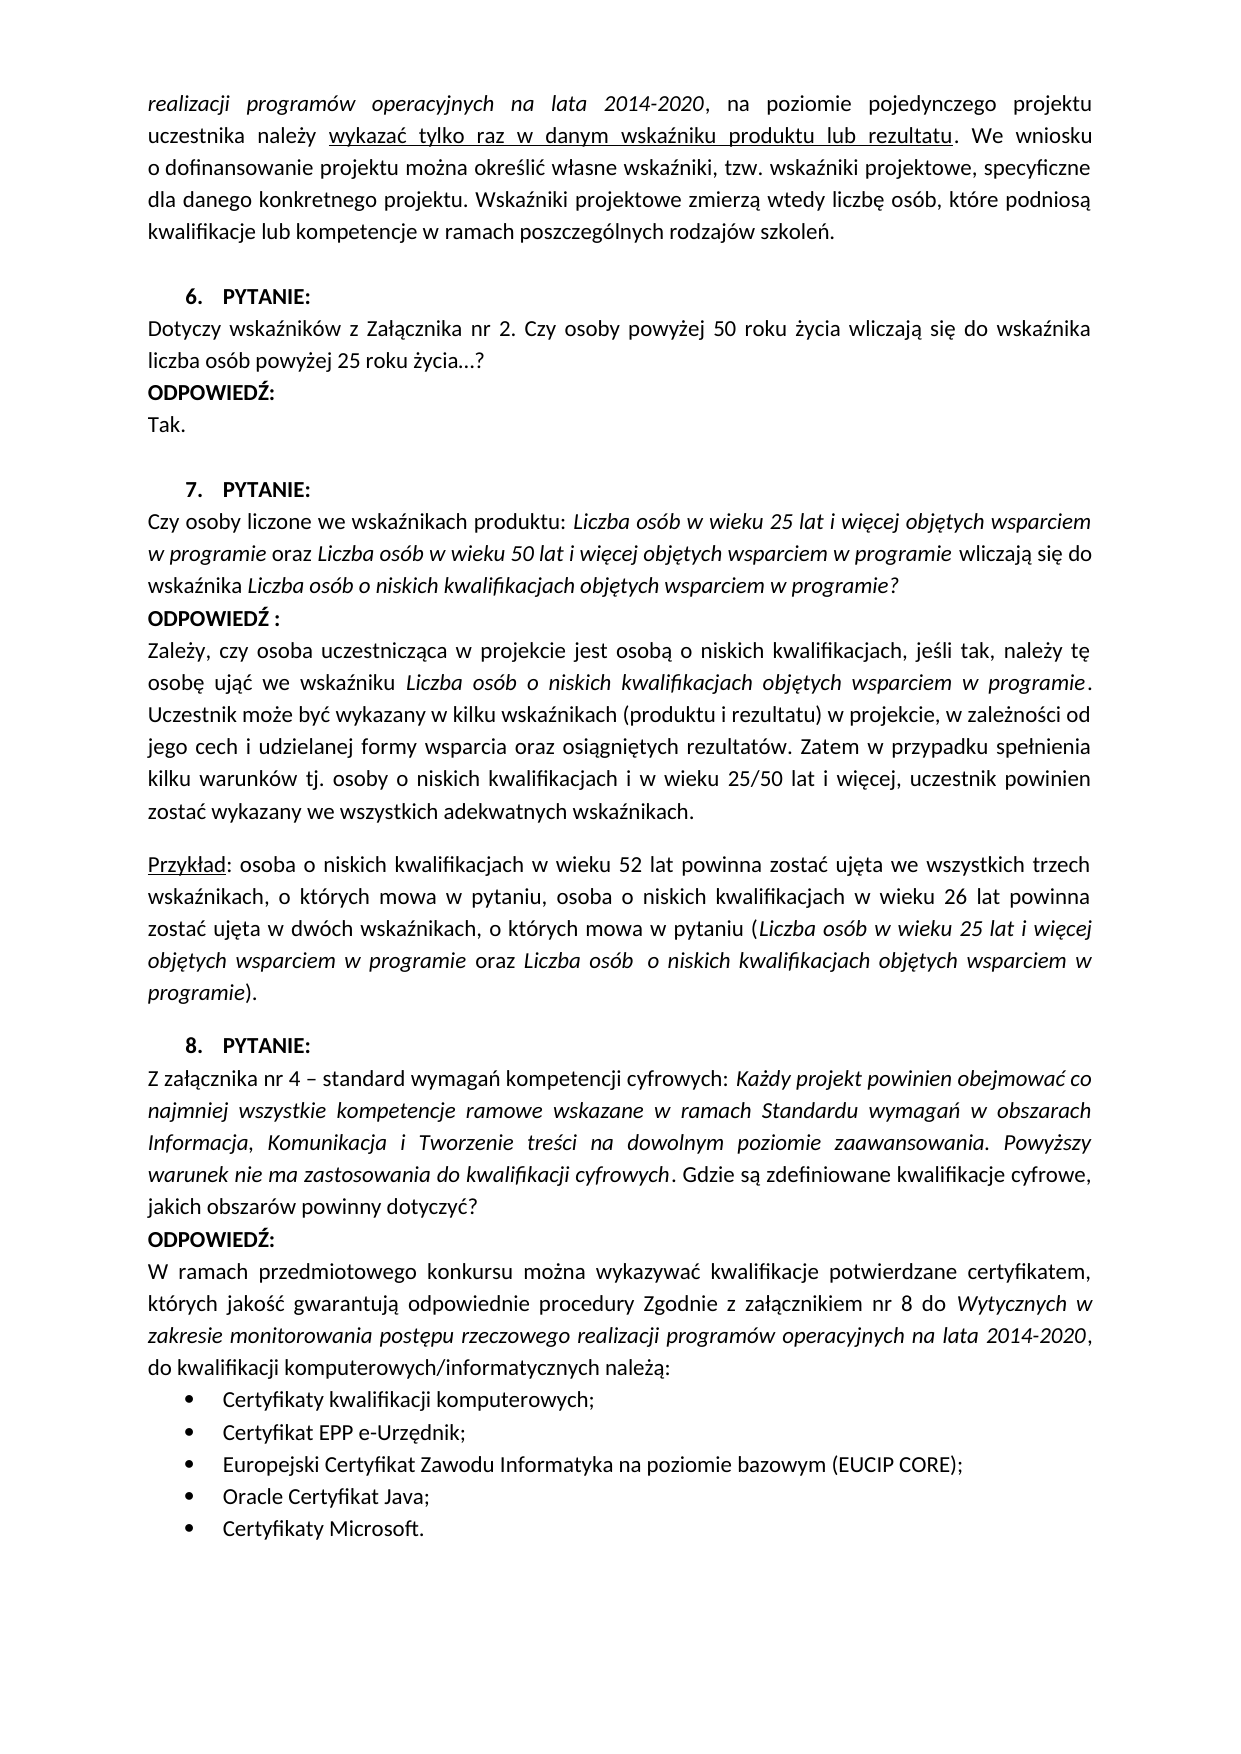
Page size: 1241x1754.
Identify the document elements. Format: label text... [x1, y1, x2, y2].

text ODPOWIEDŹ : [148, 604, 1093, 632]
text Tak. [148, 411, 1093, 438]
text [148, 89, 1093, 245]
list PYTANIE: [185, 1032, 1093, 1059]
text W ramach przedmiotowego konkursu można wykazywać kwalifikacje potwierdzane certyfikatem, których jakość gwarantują odpowiednie procedury Zgodnie z załącznikiem nr 8 do Wytycznych w zakresie monitorowania postępu rzeczowego realizacji programów operacyjnych na lata 2014-2020, do kwalifikacji komputerowych/informatycznych należą: [148, 1257, 1093, 1381]
list PYTANIE: [185, 475, 1093, 503]
text Czy osoby liczone we wskaźnikach produktu: Liczba osób w wieku 25 lat i więcej objętych wsparciem w programie oraz Liczba osób w wieku 50 lat i więcej objętych wsparciem w programie wliczają się do wskaźnika Liczba osób o niskich kwalifikacjach objętych wsparciem w programie? [148, 507, 1093, 599]
list Certyfikaty Microsoft. [185, 1514, 1093, 1542]
text ODPOWIEDŹ: [148, 378, 1093, 406]
text Z załącznika nr 4 – standard wymagań kompetencji cyfrowych: Każdy projekt powinien obejmować co najmniej wszystkie kompetencje ramowe wskazane w ramach Standardu wymagań w obszarach Informacja, Komunikacja i Tworzenie treści na dowolnym poziomie zaawansowania. Powyższy warunek nie ma zastosowania do kwalifikacji cyfrowych. Gdzie są zdefiniowane kwalifikacje cyfrowe, jakich obszarów powinny dotyczyć? [148, 1064, 1093, 1221]
list Certyfikat EPP e-Urzędnik; [185, 1418, 1093, 1446]
text Przykład: osoba o niskich kwalifikacjach w wieku 52 lat powinna zostać ujęta we wszystkich trzech wskaźnikach, o których mowa w pytaniu, osoba o niskich kwalifikacjach w wieku 26 lat powinna zostać ujęta w dwóch wskaźnikach, o których mowa w pytaniu (Liczba osób w wieku 25 lat i więcej objętych wsparciem w programie oraz Liczba osób o niskich kwalifikacjach objętych wsparciem w programie). [148, 850, 1093, 1007]
text Zależy, czy osoba uczestnicząca w projekcie jest osobą o niskich kwalifikacjach, jeśli tak, należy tę osobę ująć we wskaźniku Liczba osób o niskich kwalifikacjach objętych wsparciem w programie. Uczestnik może być wykazany w kilku wskaźnikach (produktu i rezultatu) w projekcie, w zależności od jego cech i udzielanej formy wsparcia oraz osiągniętych rezultatów. Zatem w przypadku spełnienia kilku warunków tj. osoby o niskich kwalifikacjach i w wieku 25/50 lat i więcej, uczestnik powinien zostać wykazany we wszystkich adekwatnych wskaźnikach. [148, 636, 1093, 825]
list Oracle Certyfikat Java; [185, 1482, 1093, 1510]
text Dotyczy wskaźników z Załącznika nr 2. Czy osoby powyżej 50 roku życia wliczają się do wskaźnika liczba osób powyżej 25 roku życia…? [148, 314, 1093, 374]
text ODPOWIEDŹ: [148, 1225, 1093, 1253]
list Europejski Certyfikat Zawodu Informatyka na poziomie bazowym (EUCIP CORE); [185, 1450, 1093, 1478]
list PYTANIE: [185, 282, 1093, 310]
list Certyfikaty kwalifikacji komputerowych; [185, 1386, 1093, 1414]
